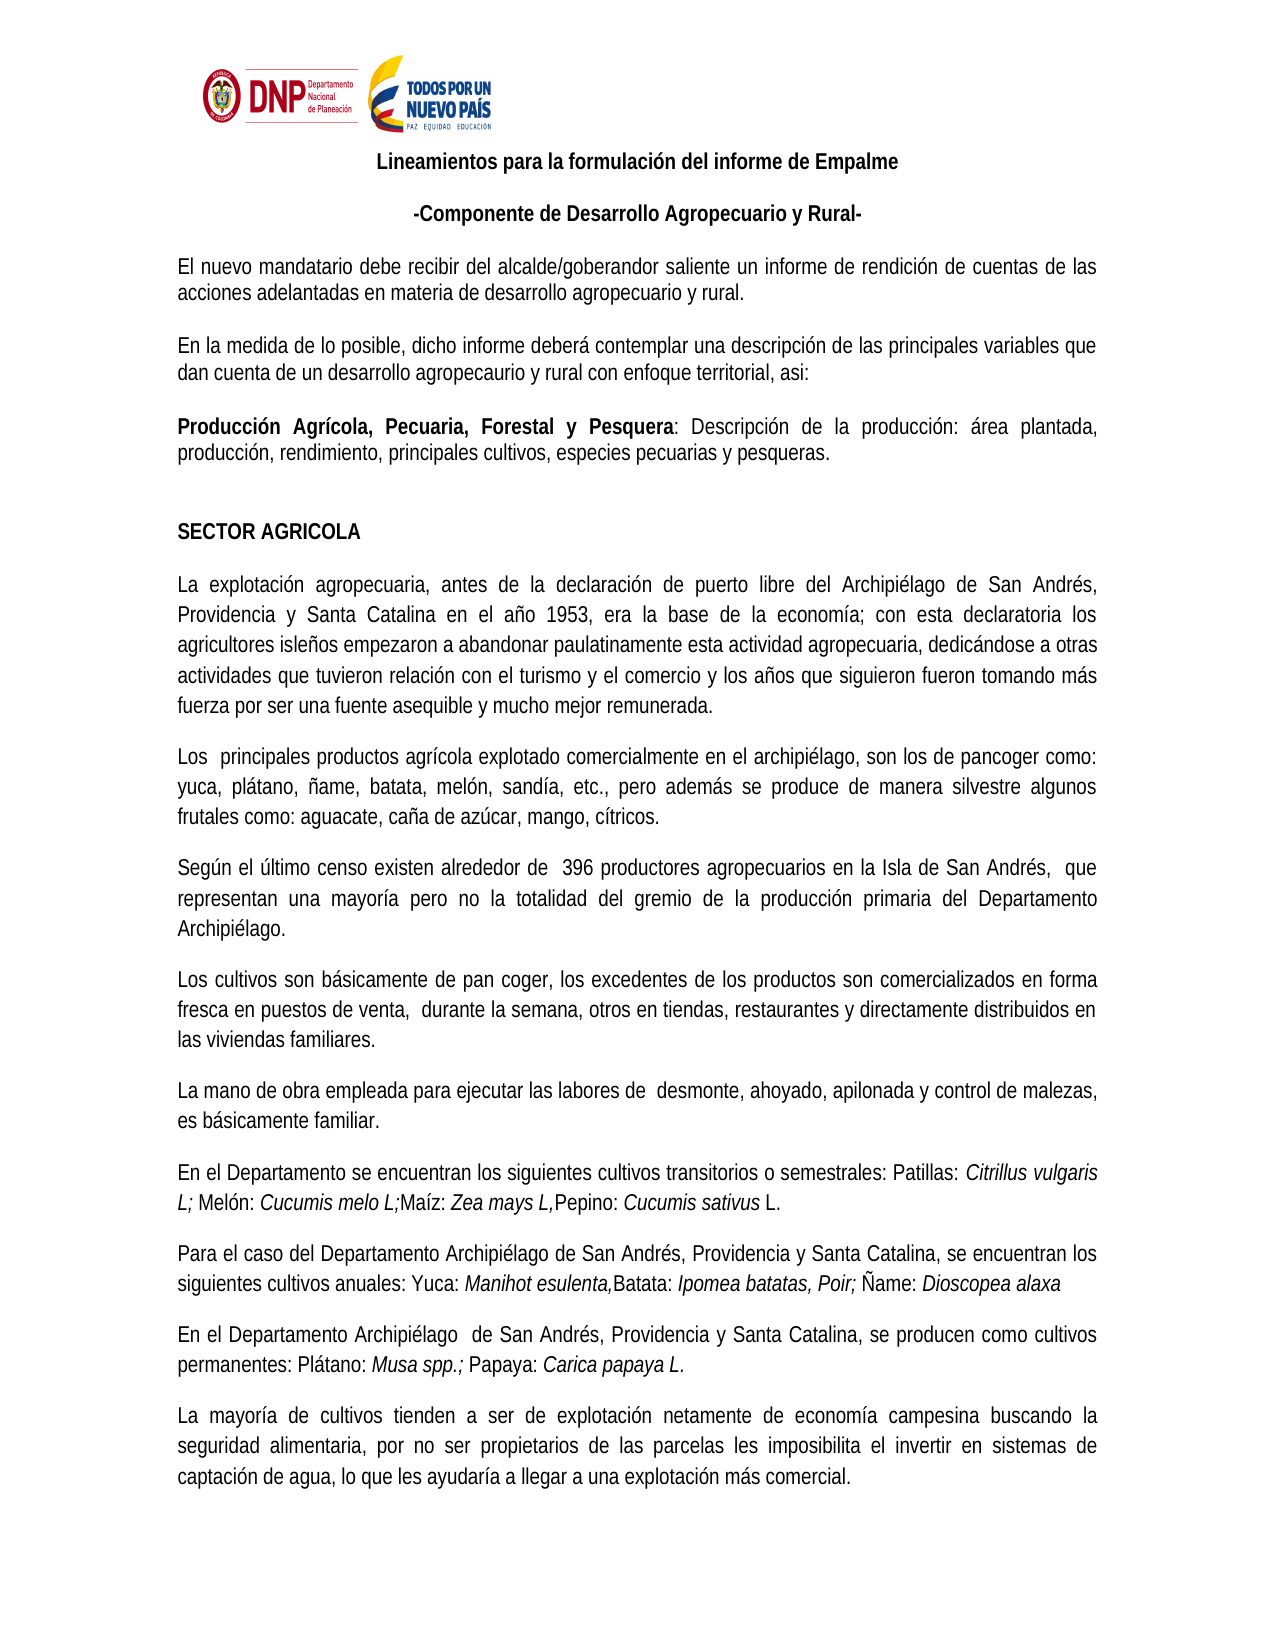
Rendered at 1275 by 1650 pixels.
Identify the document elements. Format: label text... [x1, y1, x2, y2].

text La mano de obra empleada para ejecutar las labores de desmonte, ahoyado, apilonada y control de malezas, es básicamente familiar. [177, 1077, 1098, 1134]
text El nuevo mandatario debe recibir del alcalde/goberandor saliente un informe de rendición de cuentas de las acciones adelantadas en materia de desarrollo agropecuario y rural. [177, 253, 1098, 306]
text SECTOR AGRICOLA [177, 518, 1098, 544]
text En el Departamento se encuentran los siguientes cultivos transitorios o semestrales: Patillas: Citrillus vulgaris L; Melón: Cucumis melo L;Maíz: Zea mays L,Pepino: Cucumis sativus L. [177, 1158, 1098, 1215]
text Producción Agrícola, Pecuaria, Forestal y Pesquera: Descripción de la producción: área plantada, producción, rendimiento, principales cultivos, especies pecuarias y pesqueras. [177, 413, 1098, 466]
text Según el último censo existen alrededor de 396 productores agropecuarios en la Isla de San Andrés, que representan una mayoría pero no la totalidad del gremio de la producción primaria del Departamento Archipiélago. [177, 854, 1098, 941]
text Lineamientos para la formulación del informe de Empalme [177, 148, 1098, 174]
text En la medida de lo posible, dicho informe deberá contemplar una descripción de las principales variables que dan cuenta de un desarrollo agropecaurio y rural con enfoque territorial, asi: [177, 332, 1098, 385]
text Los cultivos son básicamente de pan coger, los excedentes de los productos son comercializados en forma fresca en puestos de venta, durante la semana, otros en tiendas, restaurantes y directamente distribuidos en las viviendas familiares. [177, 966, 1098, 1052]
text Para el caso del Departamento Archipiélago de San Andrés, Providencia y Santa Catalina, se encuentran los siguientes cultivos anuales: Yuca: Manihot esulenta,Batata: Ipomea batatas, Poir; Ñame: Dioscopea alaxa [177, 1240, 1098, 1296]
text -Componente de Desarrollo Agropecuario y Rural- [177, 200, 1098, 227]
text La mayoría de cultivos tienden a ser de explotación netamente de economía campesina buscando la seguridad alimentaria, por no ser propietarios de las parcelas les imposibilita el invertir en sistemas de captación de agua, lo que les ayudaría a llegar a una explotación más comercial. [177, 1402, 1098, 1489]
text La explotación agropecuaria, antes de la declaración de puerto libre del Archipiélago de San Andrés, Providencia y Santa Catalina en el año 1953, era la base de la economía; con esta declaratoria los agricultores isleños empezaron a abandonar paulatinamente esta actividad agropecuaria, dedicándose a otras actividades que tuvieron relación con el turismo y el comercio y los años que siguieron fueron tomando más fuerza por ser una fuente asequible y mucho mejor remunerada. [177, 571, 1098, 718]
text En el Departamento Archipiélago de San Andrés, Providencia y Santa Catalina, se producen como cultivos permanentes: Plátano: Musa spp.; Papaya: Carica papaya L. [177, 1321, 1098, 1377]
text Los principales productos agrícola explotado comercialmente en el archipiélago, son los de pancoger como: yuca, plátano, ñame, batata, melón, sandía, etc., pero además se produce de manera silvestre algunos frutales como: aguacate, caña de azúcar, mango, cítricos. [177, 743, 1098, 829]
picture [203, 46, 497, 146]
